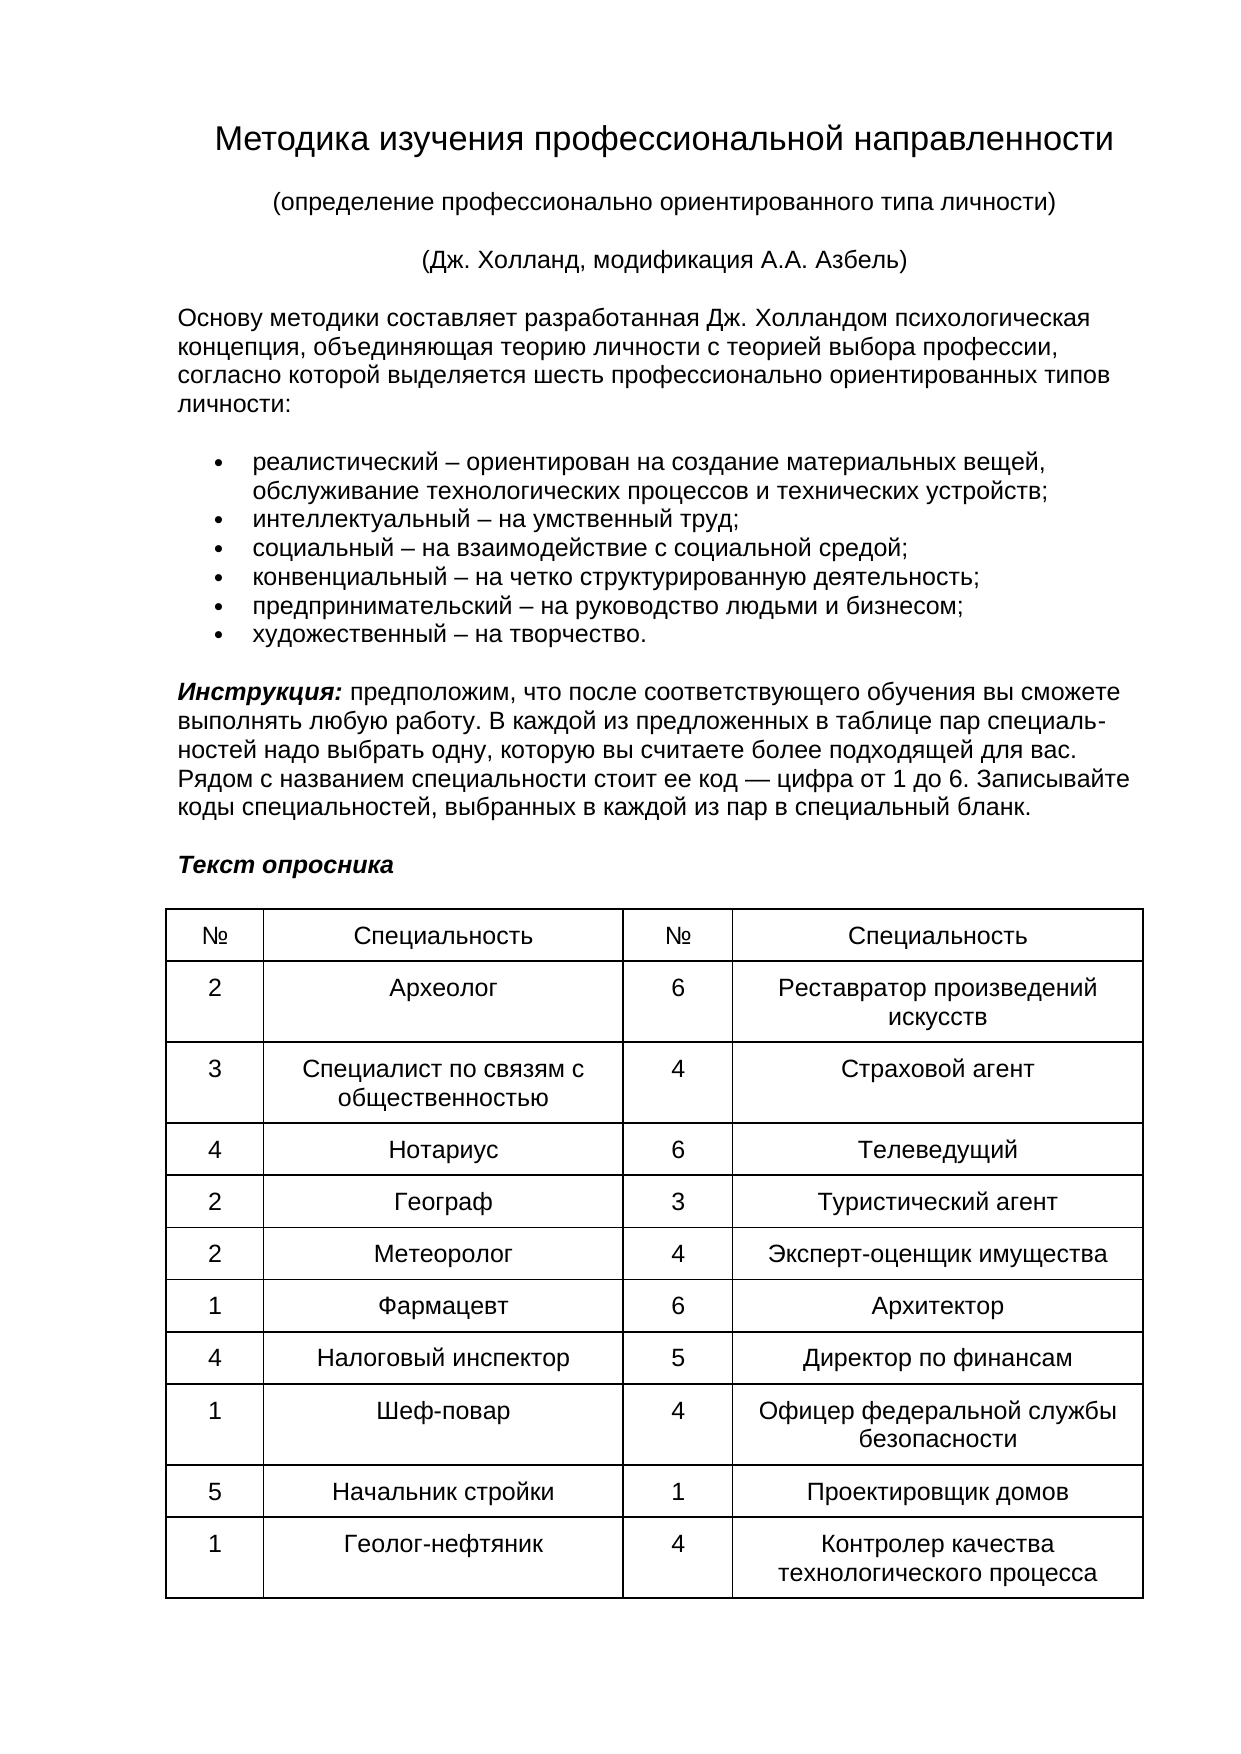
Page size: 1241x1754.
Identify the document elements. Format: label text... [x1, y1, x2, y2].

table_cell Реставратор произведений искусств [733, 962, 1142, 1041]
table_cell Налоговый инспектор [264, 1333, 622, 1383]
text (Дж. Холланд, модификация А.А. Азбель) [177, 245, 1152, 273]
table_cell Офицер федеральной службы безопасности [733, 1385, 1142, 1464]
table_cell Архитектор [733, 1280, 1142, 1331]
list художественный – на творчество. [215, 619, 1152, 648]
table_cell Географ [264, 1176, 622, 1227]
table_cell 2 [167, 1176, 263, 1227]
table_cell 4 [624, 1518, 732, 1597]
table_cell 4 [167, 1333, 263, 1383]
text Инструкция: предположим, что после соответствующего обучения вы сможете выполнять любую работу. В каждой из предложенных в таблице пар специальностей надо выбрать одну, которую вы считаете более подходящей для вас. Рядом с названием специальности стоит ее код — цифра от 1 до 6. Записывайте коды специальностей, выбранных в каждой из пар в специальный бланк. [177, 677, 1152, 821]
table_header № [624, 910, 732, 960]
table_cell Метеоролог [264, 1228, 622, 1279]
table_cell Проектировщик домов [733, 1466, 1142, 1516]
table_cell 3 [624, 1176, 732, 1227]
table_cell 1 [167, 1385, 263, 1464]
table_cell Шеф-повар [264, 1385, 622, 1464]
table_cell Туристический агент [733, 1176, 1142, 1227]
table_header Специальность [733, 910, 1142, 960]
table_cell Телеведущий [733, 1124, 1142, 1174]
table_cell 4 [624, 1228, 732, 1279]
table_header Специальность [264, 910, 622, 960]
table_header № [167, 910, 263, 960]
table_cell Начальник стройки [264, 1466, 622, 1516]
table_cell Страховой агент [733, 1043, 1142, 1122]
table_cell 4 [624, 1043, 732, 1122]
table_cell Нотариус [264, 1124, 622, 1174]
table_cell 1 [167, 1518, 263, 1597]
table_cell 3 [167, 1043, 263, 1122]
table_cell Директор по финансам [733, 1333, 1142, 1383]
text (определение профессионально ориентированного типа личности) [177, 187, 1152, 216]
table_cell Эксперт-оценщик имущества [733, 1228, 1142, 1279]
table_cell 1 [167, 1280, 263, 1331]
table_cell 4 [624, 1385, 732, 1464]
list конвенциальный – на четко структурированную деятельность; [215, 562, 1152, 591]
text Основу методики составляет разработанная Дж. Холландом психологическая концепция, объединяющая теорию личности с теорией выбора профессии, согласно которой выделяется шесть профессионально ориентированных типов личности: [177, 303, 1152, 418]
table_cell 2 [167, 1228, 263, 1279]
table_cell 5 [167, 1466, 263, 1516]
table_cell 2 [167, 962, 263, 1041]
list интеллектуальный – на умственный труд; [215, 504, 1152, 533]
table_cell Фармацевт [264, 1280, 622, 1331]
table_cell Специалист по связям с общественностью [264, 1043, 622, 1122]
list социальный – на взаимодействие с социальной средой; [215, 533, 1152, 562]
table_cell 5 [624, 1333, 732, 1383]
table_cell 6 [624, 962, 732, 1041]
list предпринимательский – на руководство людьми и бизнесом; [215, 591, 1152, 619]
table_cell 1 [624, 1466, 732, 1516]
table_cell Археолог [264, 962, 622, 1041]
list реалистический – ориентирован на создание материальных вещей, обслуживание технологических процессов и технических устройств; [215, 447, 1152, 504]
text Методика изучения профессиональной направленности [177, 118, 1152, 158]
table_cell 6 [624, 1280, 732, 1331]
text Текст опросника [177, 850, 1152, 879]
table_cell 6 [624, 1124, 732, 1174]
table_cell Геолог-нефтяник [264, 1518, 622, 1597]
table_cell 4 [167, 1124, 263, 1174]
table_cell Контролер качества технологического процесса [733, 1518, 1142, 1597]
